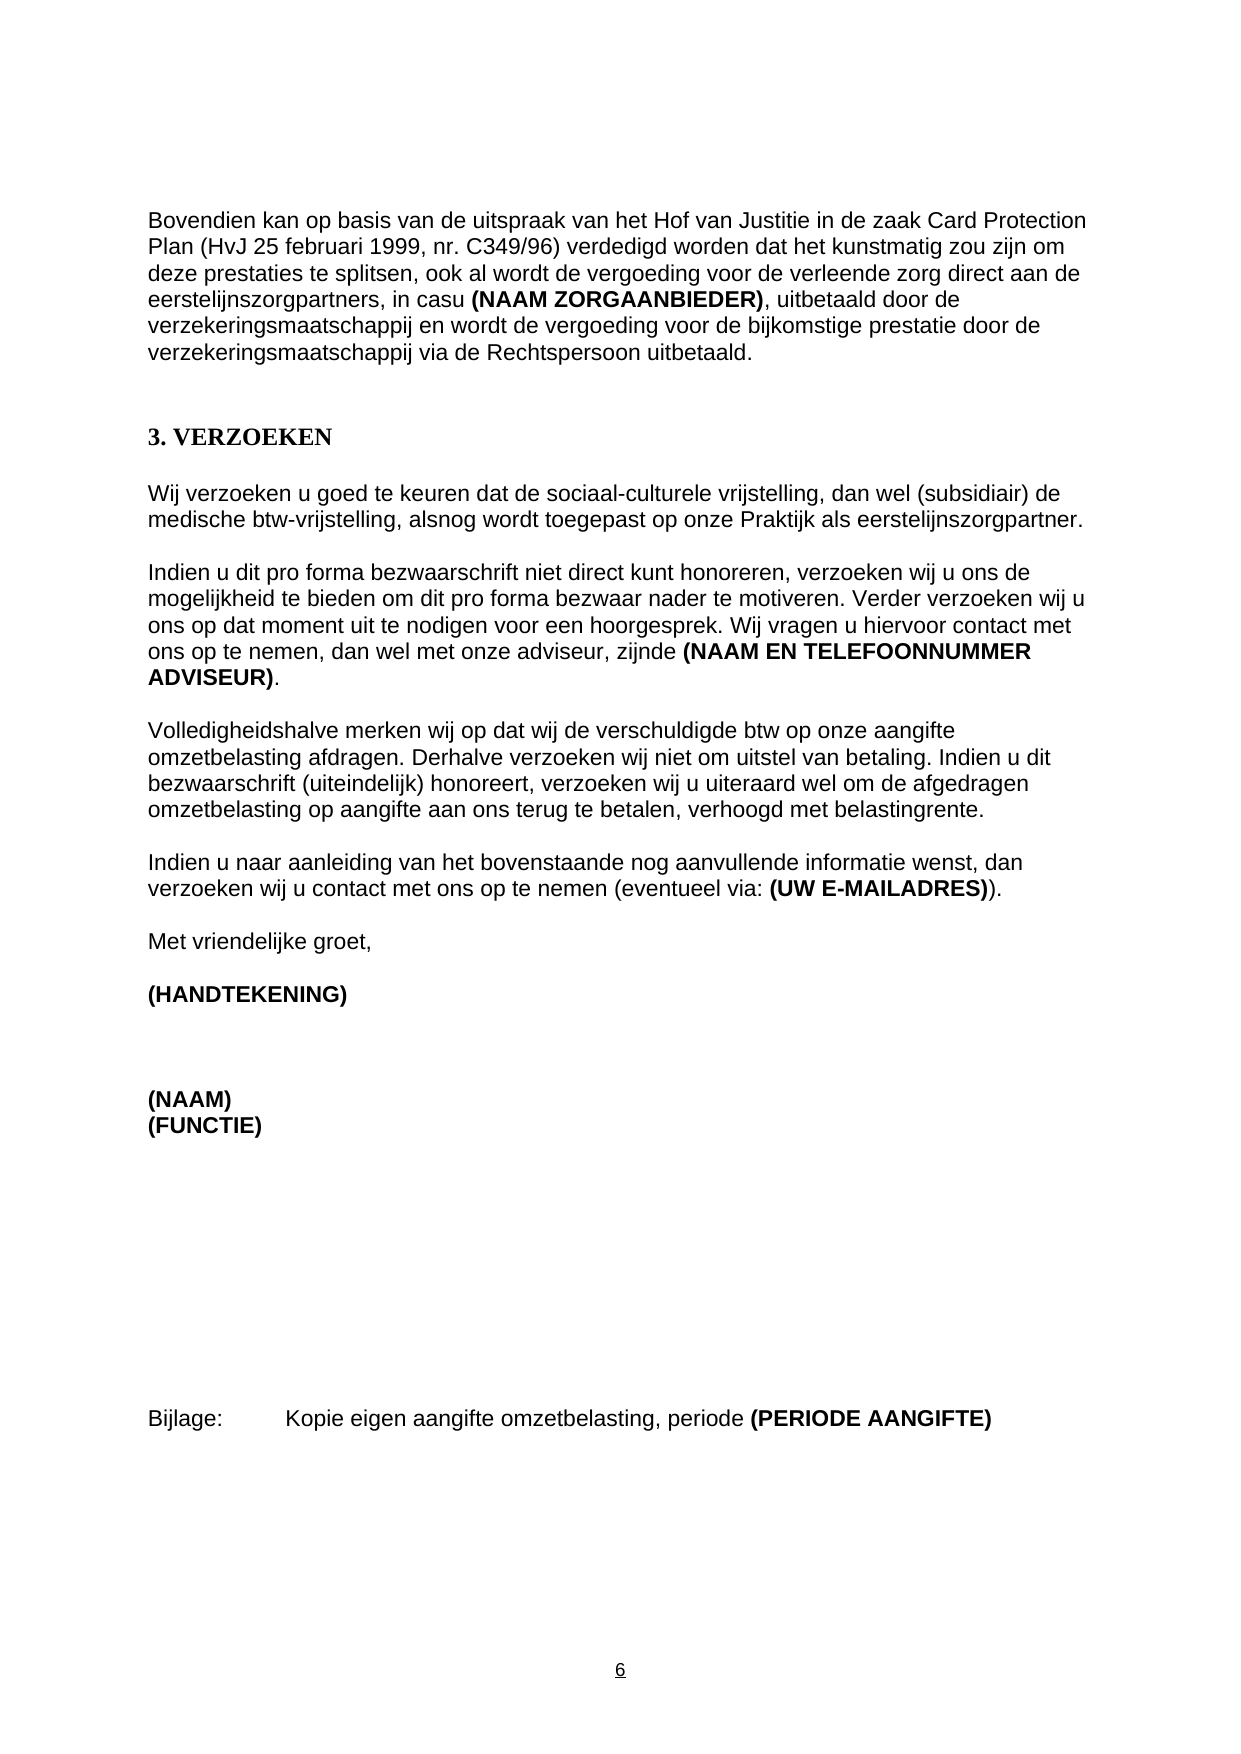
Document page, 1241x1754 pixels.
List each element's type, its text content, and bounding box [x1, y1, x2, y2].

text (HANDTEKENING) [148, 981, 1093, 1007]
text (NAAM) [148, 1086, 1093, 1112]
text Volledigheidshalve merken wij op dat wij de verschuldigde btw op onze aangifte omzetbelasting afdragen. Derhalve verzoeken wij niet om uitstel van betaling. Indien u dit bezwaarschrift (uiteindelijk) honoreert, verzoeken wij u uiteraard wel om de afgedragen omzetbelasting op aangifte aan ons terug te betalen, verhoogd met belastingrente. [148, 717, 1093, 822]
text Met vriendelijke groet, [148, 928, 1093, 981]
text 3. VERZOEKEN [148, 365, 1093, 451]
text Wij verzoeken u goed te keuren dat de sociaal-culturele vrijstelling, dan wel (subsidiair) de medische btw-vrijstelling, alsnog wordt toegepast op onze Praktijk als eerstelijnszorgpartner. [148, 480, 1093, 533]
text Bijlage: Kopie eigen aangifte omzetbelasting, periode (PERIODE AANGIFTE) [148, 1405, 1093, 1460]
text Indien u dit pro forma bezwaarschrift niet direct kunt honoreren, verzoeken wij u ons de mogelijkheid te bieden om dit pro forma bezwaar nader te motiveren. Verder verzoeken wij u ons op dat moment uit te nodigen voor een hoorgesprek. Wij vragen u hiervoor contact met ons op te nemen, dan wel met onze adviseur, zijnde (NAAM EN TELEFOONNUMMER ADVISEUR). [148, 559, 1093, 691]
text (FUNCTIE) [148, 1112, 1093, 1194]
text Bovendien kan op basis van de uitspraak van het Hof van Justitie in de zaak Card Protection Plan (HvJ 25 februari 1999, nr. C349/96) verdedigd worden dat het kunstmatig zou zijn om deze prestaties te splitsen, ook al wordt de vergoeding voor de verleende zorg direct aan de eerstelijnszorgpartners, in casu (NAAM ZORGAANBIEDER), uitbetaald door de verzekeringsmaatschappij en wordt de vergoeding voor de bijkomstige prestatie door de verzekeringsmaatschappij via de Rechtspersoon uitbetaald. [148, 207, 1093, 365]
text Indien u naar aanleiding van het bovenstaande nog aanvullende informatie wenst, dan verzoeken wij u contact met ons op te nemen (eventueel via: (UW E-MAILADRES)). [148, 849, 1093, 928]
